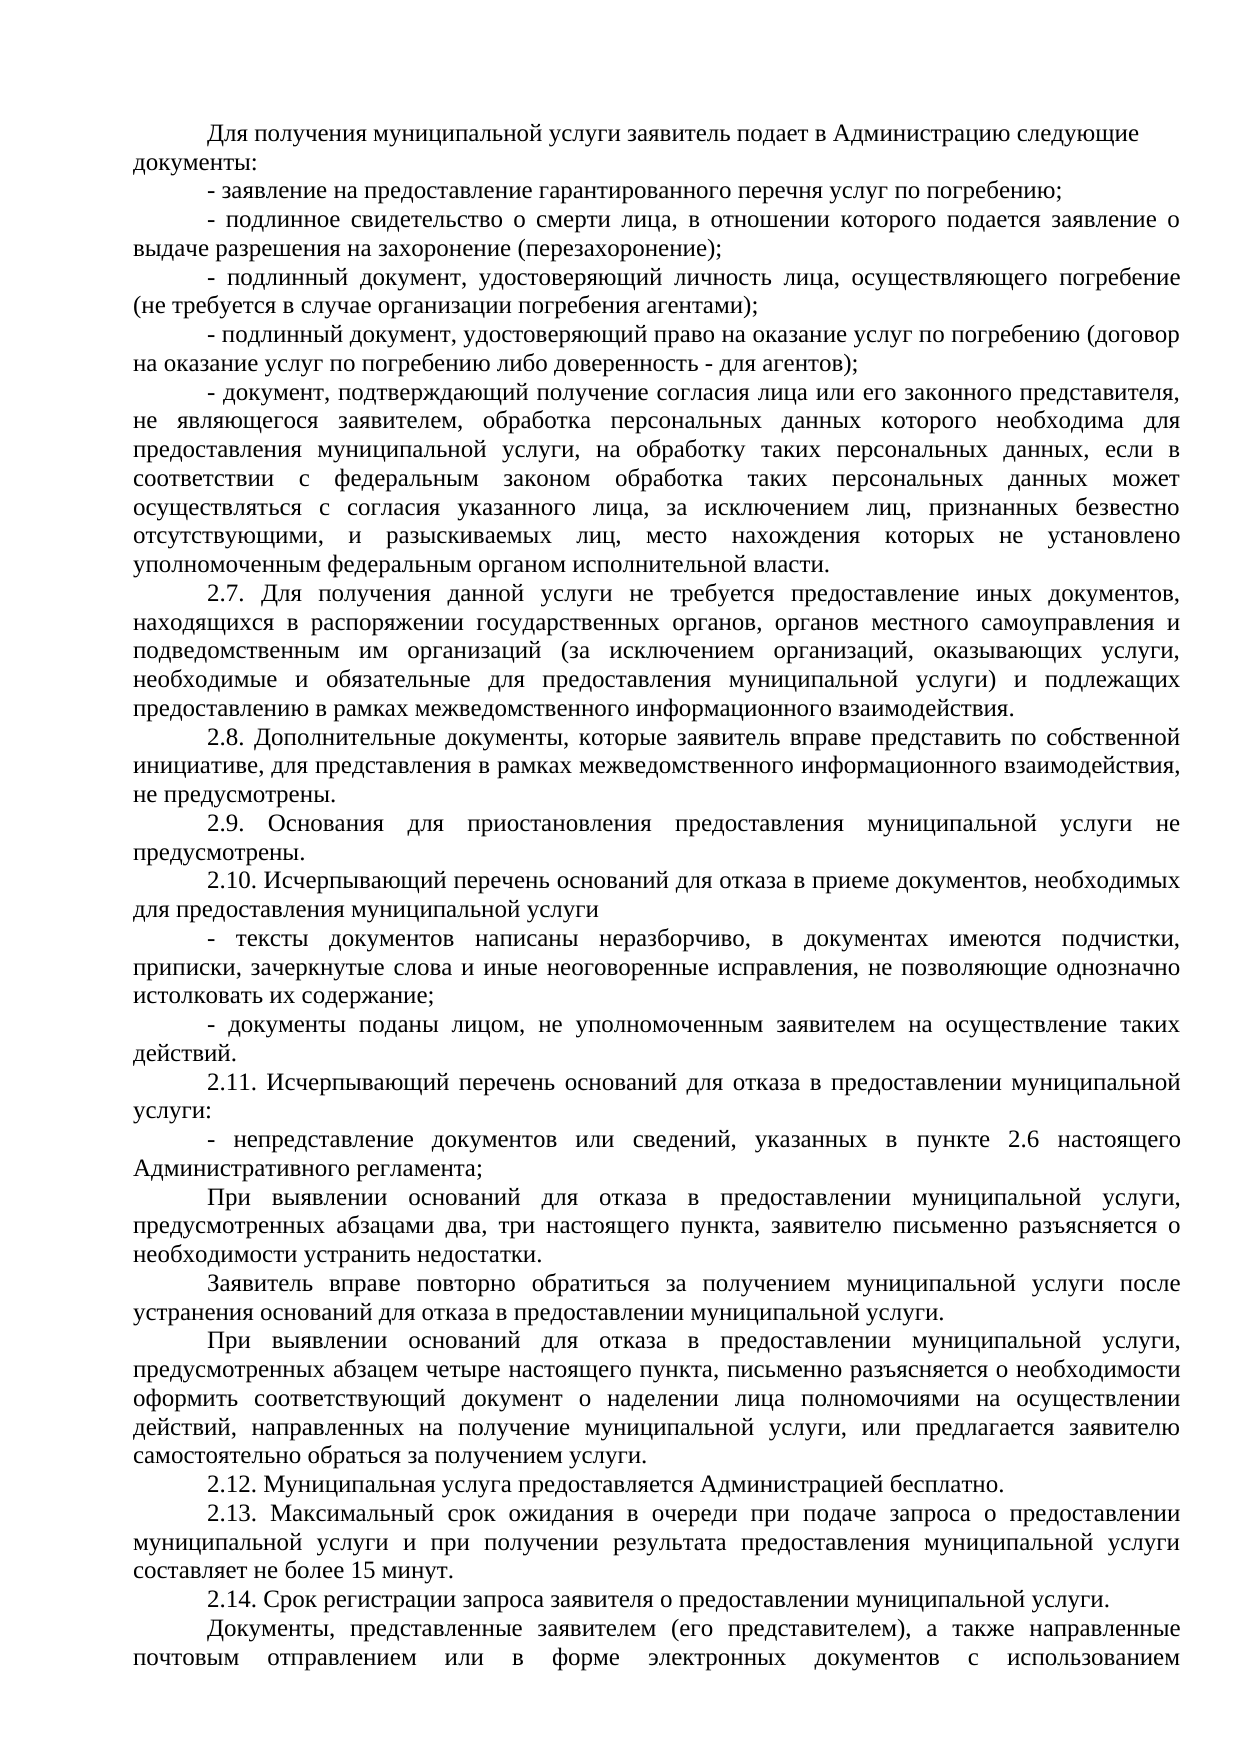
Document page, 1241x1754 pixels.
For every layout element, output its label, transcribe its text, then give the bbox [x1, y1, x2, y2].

text - документ, подтверждающий получение согласия лица или его законного представителя, не являющегося заявителем, обработка персональных данных которого необходима для предоставления муниципальной услуги, на обработку таких персональных данных, если в соответствии с федеральным законом обработка таких персональных данных может осуществляться с согласия указанного лица, за исключением лиц, признанных безвестно отсутствующими, и разыскиваемых лиц, место нахождения которых не установлено уполномоченным федеральным органом исполнительной власти. [133, 377, 1181, 578]
text - заявление на предоставление гарантированного перечня услуг по погребению; [133, 176, 1181, 204]
text При выявлении оснований для отказа в предоставлении муниципальной услуги, предусмотренных абзацем четыре настоящего пункта, письменно разъясняется о необходимости оформить соответствующий документ о наделении лица полномочиями на осуществлении действий, направленных на получение муниципальной услуги, или предлагается заявителю самостоятельно обраться за получением услуги. [133, 1326, 1181, 1469]
text 2.14. Срок регистрации запроса заявителя о предоставлении муниципальной услуги. [133, 1584, 1181, 1613]
text 2.12. Муниципальная услуга предоставляется Администрацией бесплатно. [133, 1469, 1181, 1498]
text - подлинное свидетельство о смерти лица, в отношении которого подается заявление о выдаче разрешения на захоронение (перезахоронение); [133, 204, 1181, 262]
text 2.13. Максимальный срок ожидания в очереди при подаче запроса о предоставлении муниципальной услуги и при получении результата предоставления муниципальной услуги составляет не более 15 минут. [133, 1498, 1181, 1584]
text 2.7. Для получения данной услуги не требуется предоставление иных документов, находящихся в распоряжении государственных органов, органов местного самоуправления и подведомственным им организаций (за исключением организаций, оказывающих услуги, необходимые и обязательные для предоставления муниципальной услуги) и подлежащих предоставлению в рамках межведомственного информационного взаимодействия. [133, 578, 1181, 722]
text Для получения муниципальной услуги заявитель подает в Администрацию следующие документы: [133, 118, 1181, 176]
text - подлинный документ, удостоверяющий личность лица, осуществляющего погребение (не требуется в случае организации погребения агентами); [133, 262, 1181, 319]
text 2.8. Дополнительные документы, которые заявитель вправе представить по собственной инициативе, для представления в рамках межведомственного информационного взаимодействия, не предусмотрены. [133, 722, 1181, 808]
text - документы поданы лицом, не уполномоченным заявителем на осуществление таких действий. [133, 1009, 1181, 1067]
text - подлинный документ, удостоверяющий право на оказание услуг по погребению (договор на оказание услуг по погребению либо доверенность - для агентов); [133, 319, 1181, 377]
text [133, 1613, 1181, 1671]
text 2.11. Исчерпывающий перечень оснований для отказа в предоставлении муниципальной услуги: [133, 1067, 1181, 1124]
text При выявлении оснований для отказа в предоставлении муниципальной услуги, предусмотренных абзацами два, три настоящего пункта, заявителю письменно разъясняется о необходимости устранить недостатки. [133, 1182, 1181, 1268]
text - тексты документов написаны неразборчиво, в документах имеются подчистки, приписки, зачеркнутые слова и иные неоговоренные исправления, не позволяющие однозначно истолковать их содержание; [133, 923, 1181, 1009]
text 2.9. Основания для приостановления предоставления муниципальной услуги не предусмотрены. [133, 808, 1181, 866]
text 2.10. Исчерпывающий перечень оснований для отказа в приеме документов, необходимых для предоставления муниципальной услуги [133, 866, 1181, 923]
text Заявитель вправе повторно обратиться за получением муниципальной услуги после устранения оснований для отказа в предоставлении муниципальной услуги. [133, 1268, 1181, 1326]
text - непредставление документов или сведений, указанных в пункте 2.6 настоящего Административного регламента; [133, 1124, 1181, 1182]
